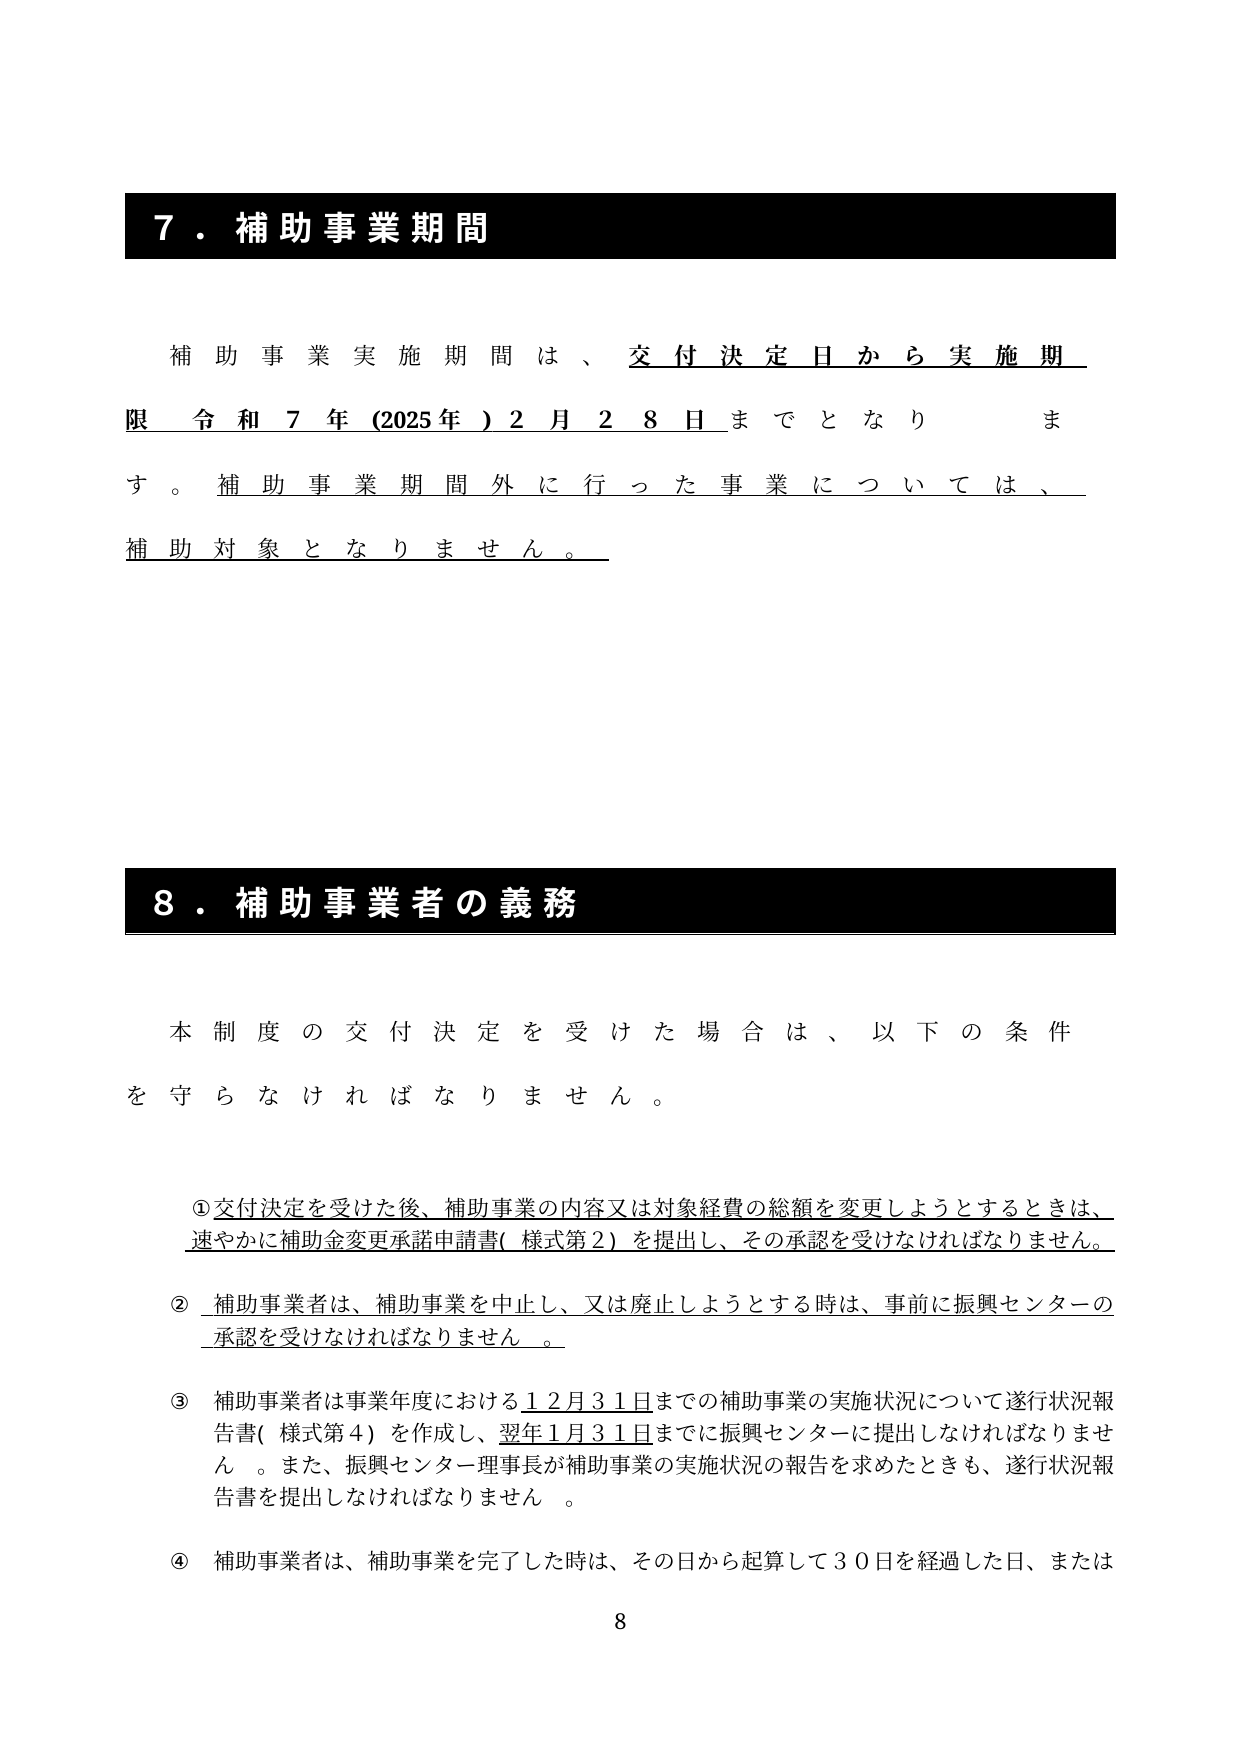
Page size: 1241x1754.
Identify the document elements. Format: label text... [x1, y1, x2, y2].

text 本制度の交付決定を受けた場合は、以下の条件を守らなければなりません。 [126, 999, 1114, 1127]
list 補助事業者は、補助事業を中止し、又は廃止しようとする時は、事前に振興センターの 承認を受けなければなりません。 [163, 1287, 1114, 1352]
table_header ７．補助事業期間 [126, 194, 1114, 258]
list 交付決定を受けた後、補助事業の内容又は対象経費の総額を変更しようとするときは、 速やかに補助金変更承諾申請書(様式第２)を提出し、その承認を受けなければなりません。 [170, 1191, 1114, 1255]
table_header ８．補助事業者の義務 [126, 869, 1114, 933]
text 補助事業実施期間は、交付決定日から実施期限 令和７年(2025年)２月２８日までとなり ます。補助事業期間外に行った事業については、補助対象となりません。 [126, 323, 1085, 579]
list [163, 1544, 1114, 1576]
list 補助事業者は事業年度における１２月３１日までの補助事業の実施状況について遂行状況報告書(様式第４)を作成し、翌年１月３１日までに振興センターに提出しなければなりません。また、振興センター理事長が補助事業の実施状況の報告を求めたときも、遂行状況報告書を提出しなければなりません。 [163, 1384, 1114, 1512]
